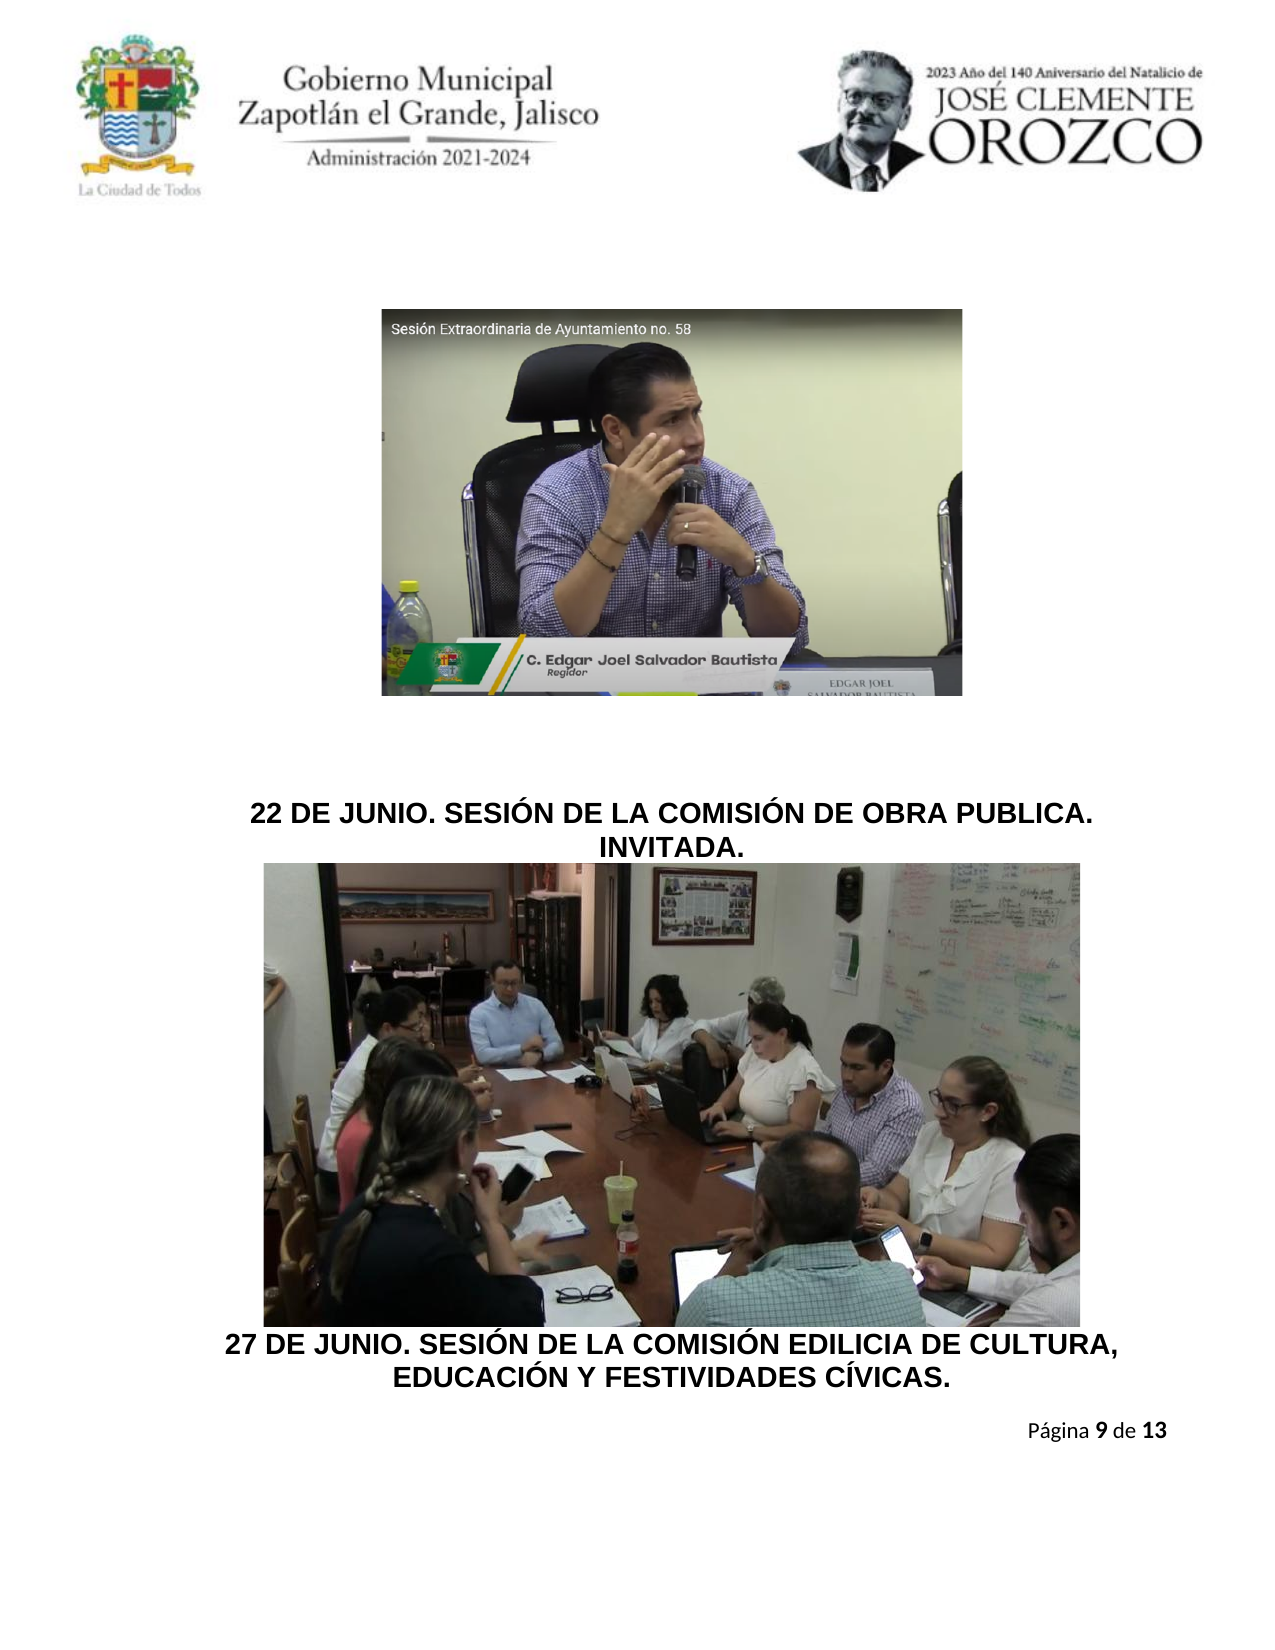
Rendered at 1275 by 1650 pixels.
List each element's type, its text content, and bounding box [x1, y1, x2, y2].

picture [381, 309, 963, 696]
picture [18, 9, 1257, 216]
picture [263, 863, 1081, 1327]
text 22 DE JUNIO. SESIÓN DE LA COMISIÓN DE OBRA PUBLICA. INVITADA. [177, 796, 1167, 863]
text 27 DE JUNIO. SESIÓN DE LA COMISIÓN EDILICIA DE CULTURA, EDUCACIÓN Y FESTIVIDADES CÍVICAS. [177, 1327, 1167, 1394]
